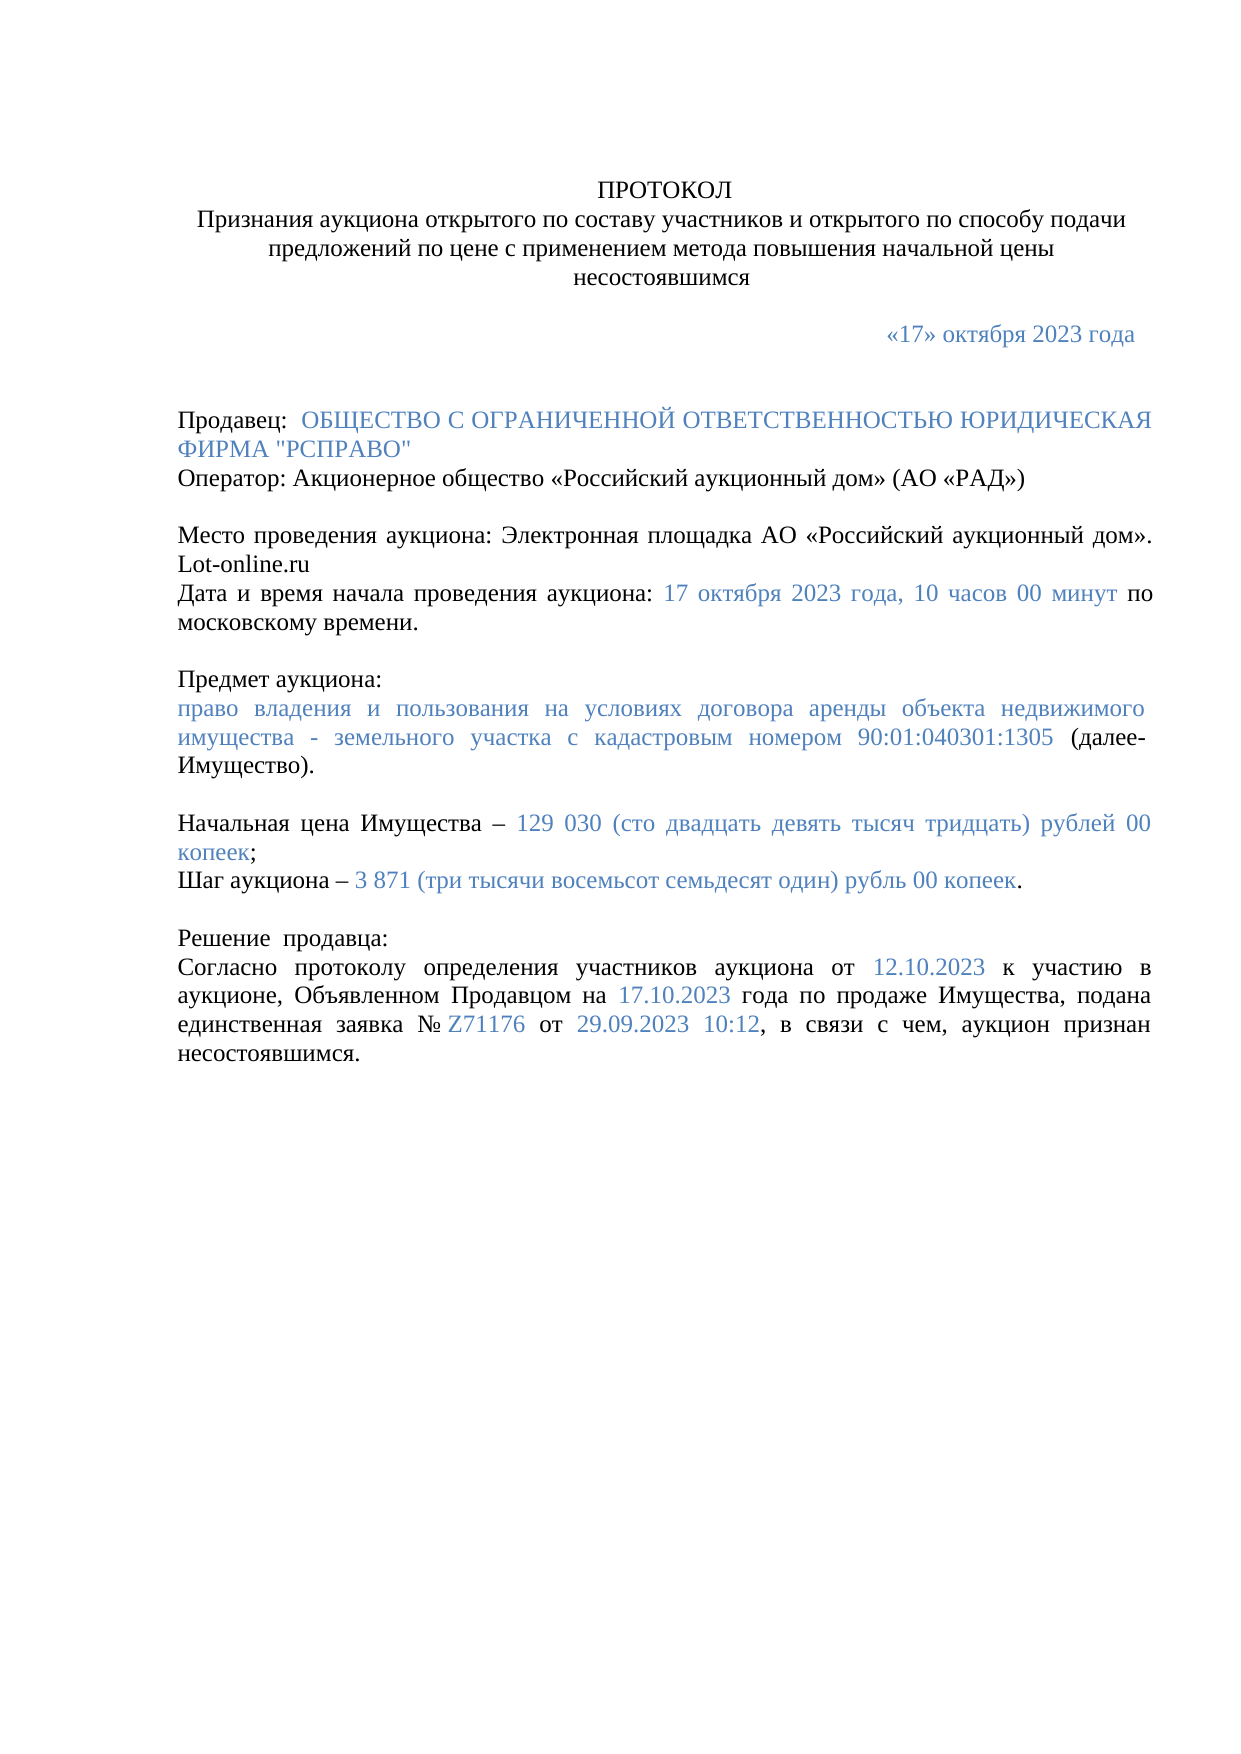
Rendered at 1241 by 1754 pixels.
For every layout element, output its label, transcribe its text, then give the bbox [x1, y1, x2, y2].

text «17» октября 2023 года [177, 319, 1152, 348]
text Признания аукциона открытого по составу участников и открытого по способу подачи предложений по цене с применением метода повышения начальной цены несостоявшимся [177, 204, 1146, 291]
text Место проведения аукциона: Электронная площадка АО «Российский аукционный дом». Lot-online.ru [177, 521, 1153, 578]
text право владения и пользования на условиях договора аренды объекта недвижимого имущества - земельного участка с кадастровым номером 90:01:040301:1305 (далее- Имущество). [177, 693, 1146, 779]
text Продавец: ОБЩЕСТВО С ОГРАНИЧЕННОЙ ОТВЕТСТВЕННОСТЬЮ ЮРИДИЧЕСКАЯ ФИРМА "РСПРАВО" [177, 406, 1153, 463]
text Шаг аукциона – 3 871 (три тысячи восемьсот семьдесят один) рубль 00 копеек. [177, 866, 1152, 894]
text Предмет аукциона: [177, 664, 1152, 693]
text Оператор: Акционерное общество «Российский аукционный дом» (АО «РАД») [177, 463, 1153, 492]
text Начальная цена Имущества – 129 030 (сто двадцать девять тысяч тридцать) рублей 00 копеек; [177, 808, 1152, 866]
text Решение продавца: [177, 923, 1152, 952]
text ПРОТОКОЛ [177, 176, 1152, 204]
text Дата и время начала проведения аукциона: 17 октября 2023 года, 10 часов 00 минут по московскому времени. [177, 578, 1153, 636]
text Согласно протоколу определения участников аукциона от 12.10.2023 к участию в аукционе, Объявленном Продавцом на 17.10.2023 года по продаже Имущества, подана единственная заявка № Z71176 от 29.09.2023 10:12, в связи с чем, аукцион признан несостоявшимся. [177, 952, 1152, 1067]
